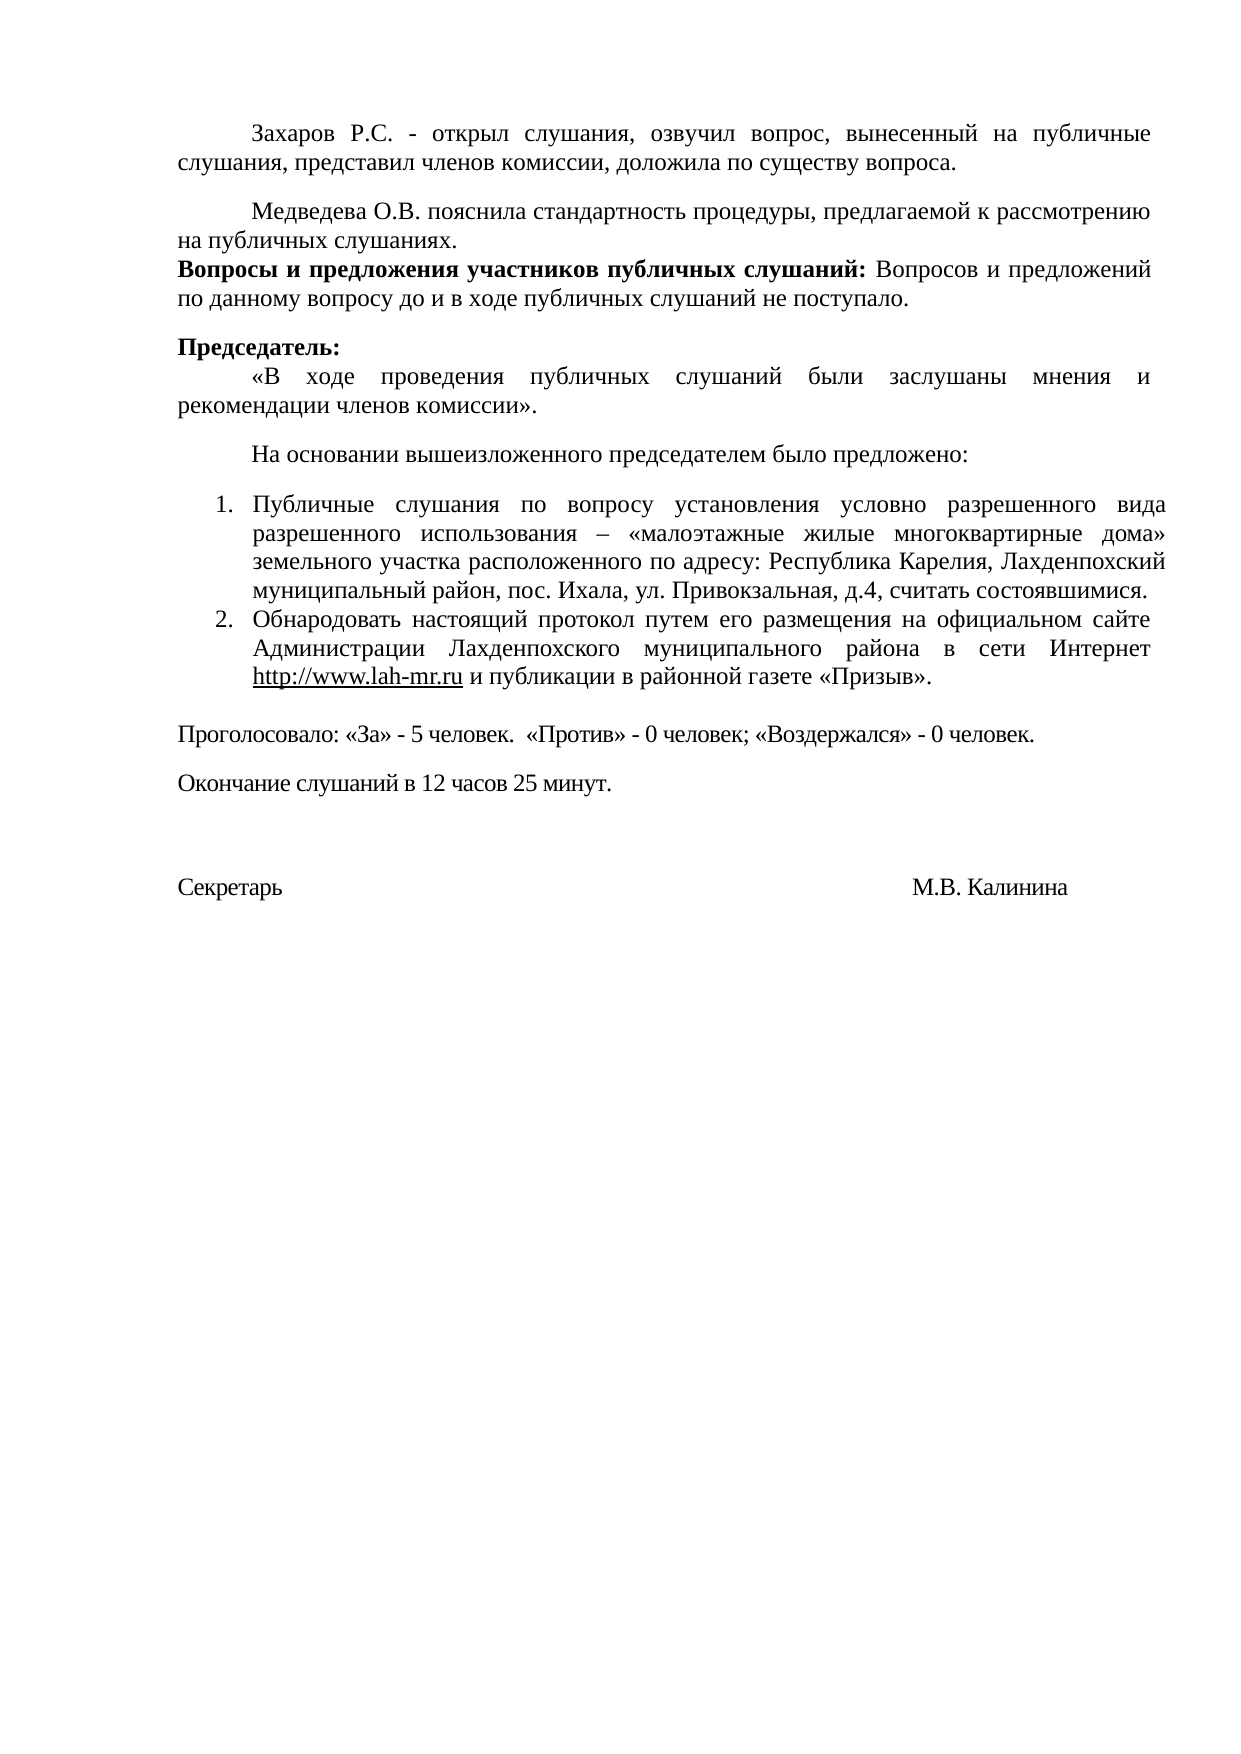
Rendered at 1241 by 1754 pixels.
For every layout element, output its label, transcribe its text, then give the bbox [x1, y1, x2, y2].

text Медведева О.В. пояснила стандартность процедуры, предлагаемой к рассмотрению на публичных слушаниях. [177, 196, 1152, 254]
list Публичные слушания по вопросу установления условно разрешенного вида разрешенного использования – «малоэтажные жилые многоквартирные дома» земельного участка расположенного по адресу: Республика Карелия, Лахденпохский муниципальный район, пос. Ихала, ул. Привокзальная, д.4, считать состоявшимися. [215, 489, 1167, 604]
list Обнародовать настоящий протокол путем его размещения на официальном сайте Администрации Лахденпохского муниципального района в сети Интернет http://www.lah-mr.ru и публикации в районной газете «Призыв». [215, 604, 1152, 690]
text Захаров Р.С. - открыл слушания, озвучил вопрос, вынесенный на публичные слушания, представил членов комиссии, доложила по существу вопроса. [177, 118, 1152, 176]
text Окончание слушаний в 12 часов 25 минут. [177, 768, 1152, 797]
text Вопросы и предложения участников публичных слушаний: Вопросов и предложений по данному вопросу до и в ходе публичных слушаний не поступало. [177, 254, 1152, 311]
text Проголосовало: «За» - 5 человек. «Против» - 0 человек; «Воздержался» - 0 человек. [177, 719, 1152, 748]
text Секретарь М.В. Калинина [177, 872, 1152, 901]
text Председатель: «В ходе проведения публичных слушаний были заслушаны мнения и рекомендации членов комиссии». [177, 332, 1152, 418]
text На основании вышеизложенного председателем было предложено: [177, 439, 1152, 468]
